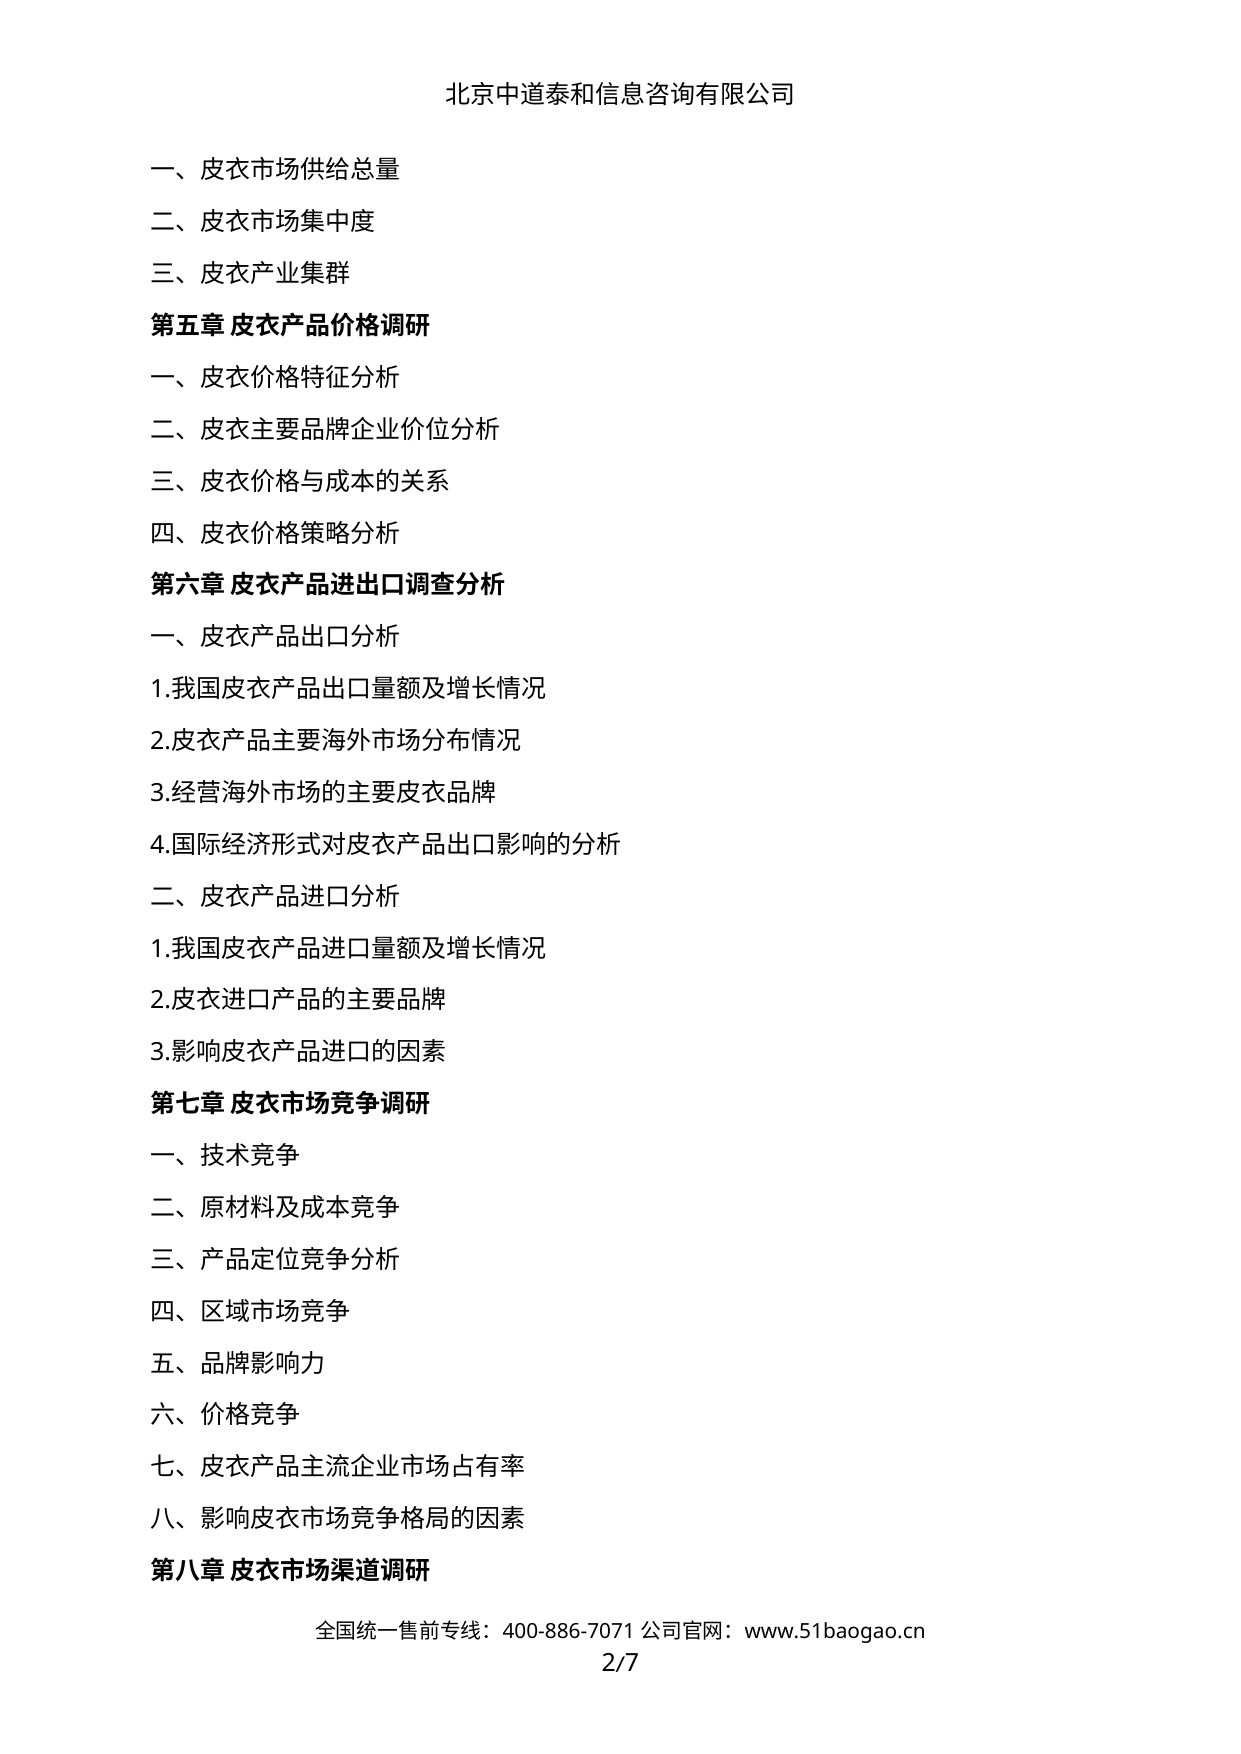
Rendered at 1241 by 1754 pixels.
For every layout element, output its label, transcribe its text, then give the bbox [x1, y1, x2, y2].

text 3.经营海外市场的主要皮衣品牌 [150, 772, 1090, 809]
text 二、原材料及成本竞争 [150, 1187, 1090, 1224]
text 四、区域市场竞争 [150, 1291, 1090, 1327]
text 一、皮衣产品出口分析 [150, 617, 1090, 653]
text 七、皮衣产品主流企业市场占有率 [150, 1447, 1090, 1483]
text 三、皮衣价格与成本的关系 [150, 461, 1090, 497]
text 第五章 皮衣产品价格调研 [150, 306, 1090, 342]
text 3.影响皮衣产品进口的因素 [150, 1032, 1090, 1068]
text 2.皮衣进口产品的主要品牌 [150, 980, 1090, 1016]
text 第八章 皮衣市场渠道调研 [150, 1551, 1090, 1587]
text 2.皮衣产品主要海外市场分布情况 [150, 721, 1090, 757]
text 二、皮衣主要品牌企业价位分析 [150, 409, 1090, 446]
text 1.我国皮衣产品出口量额及增长情况 [150, 669, 1090, 705]
text 三、皮衣产业集群 [150, 254, 1090, 290]
text 二、皮衣产品进口分析 [150, 876, 1090, 912]
text 二、皮衣市场集中度 [150, 202, 1090, 238]
text 4.国际经济形式对皮衣产品出口影响的分析 [150, 824, 1090, 861]
text 一、技术竞争 [150, 1136, 1090, 1172]
text 六、价格竞争 [150, 1395, 1090, 1431]
text 四、皮衣价格策略分析 [150, 513, 1090, 549]
text 第六章 皮衣产品进出口调查分析 [150, 565, 1090, 601]
text 1.我国皮衣产品进口量额及增长情况 [150, 928, 1090, 964]
text 五、品牌影响力 [150, 1343, 1090, 1379]
text 第七章 皮衣市场竞争调研 [150, 1084, 1090, 1120]
text 一、皮衣价格特征分析 [150, 357, 1090, 394]
text 三、产品定位竞争分析 [150, 1239, 1090, 1276]
text 八、影响皮衣市场竞争格局的因素 [150, 1499, 1090, 1535]
text 一、皮衣市场供给总量 [150, 150, 1090, 186]
